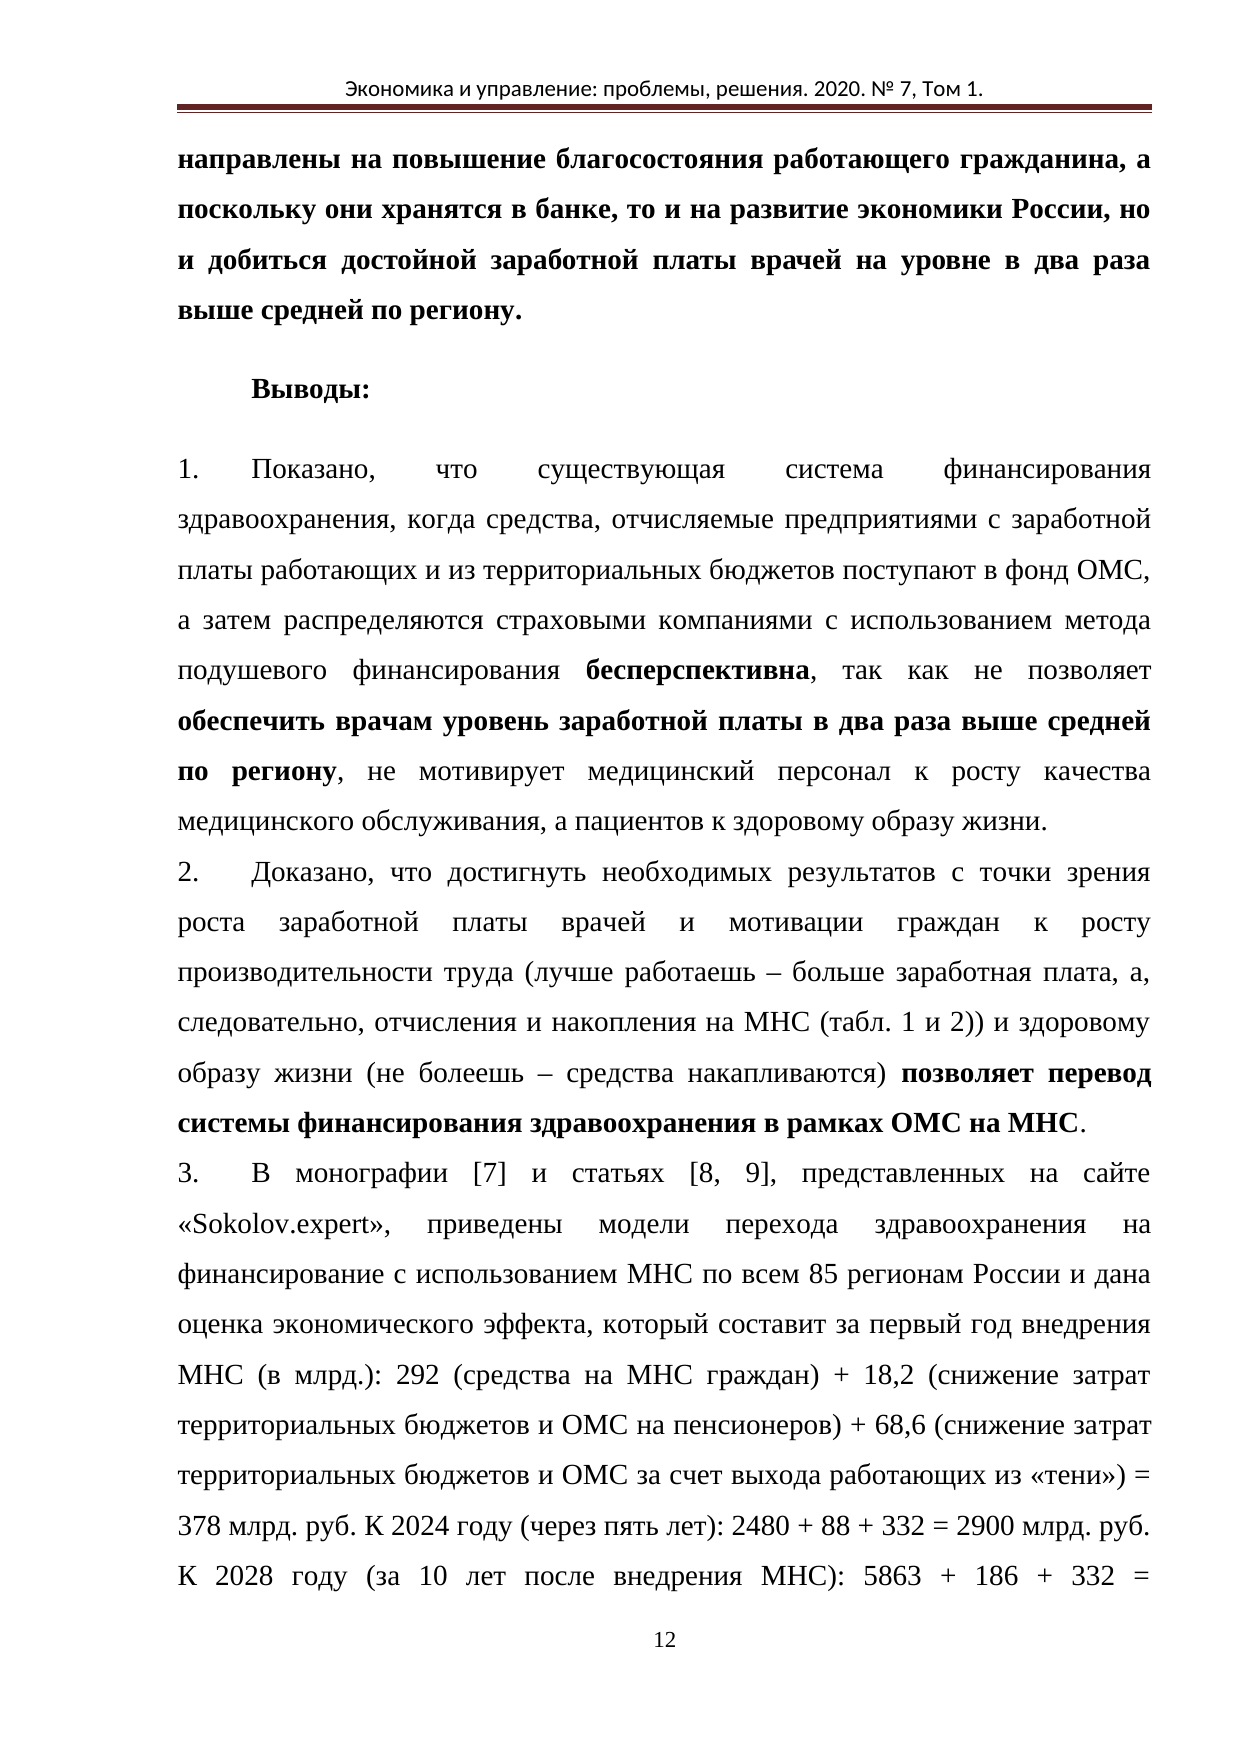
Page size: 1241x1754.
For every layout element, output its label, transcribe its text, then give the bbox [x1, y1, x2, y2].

list Доказано, что достигнуть необходимых результатов с точки зрения роста заработной платы врачей и мотивации граждан к росту производительности труда (лучше работаешь – больше заработная плата, а, следовательно, отчисления и накопления на МНС (табл. 1 и 2)) и здоровому образу жизни (не болеешь – средства накапливаются) позволяет перевод системы финансирования здравоохранения в рамках ОМС на МНС. [177, 854, 1152, 1139]
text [177, 141, 1152, 326]
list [177, 1156, 1152, 1592]
list Показано, что существующая система финансирования здравоохранения, когда средства, отчисляемые предприятиями с заработной платы работающих и из территориальных бюджетов поступают в фонд ОМС, а затем распределяются страховыми компаниями с использованием метода подушевого финансирования бесперспективна, так как не позволяет обеспечить врачам уровень заработной платы в два раза выше средней по региону, не мотивирует медицинский персонал к росту качества медицинского обслуживания, а пациентов к здоровому образу жизни. [177, 451, 1152, 837]
text Выводы: [177, 372, 1152, 405]
